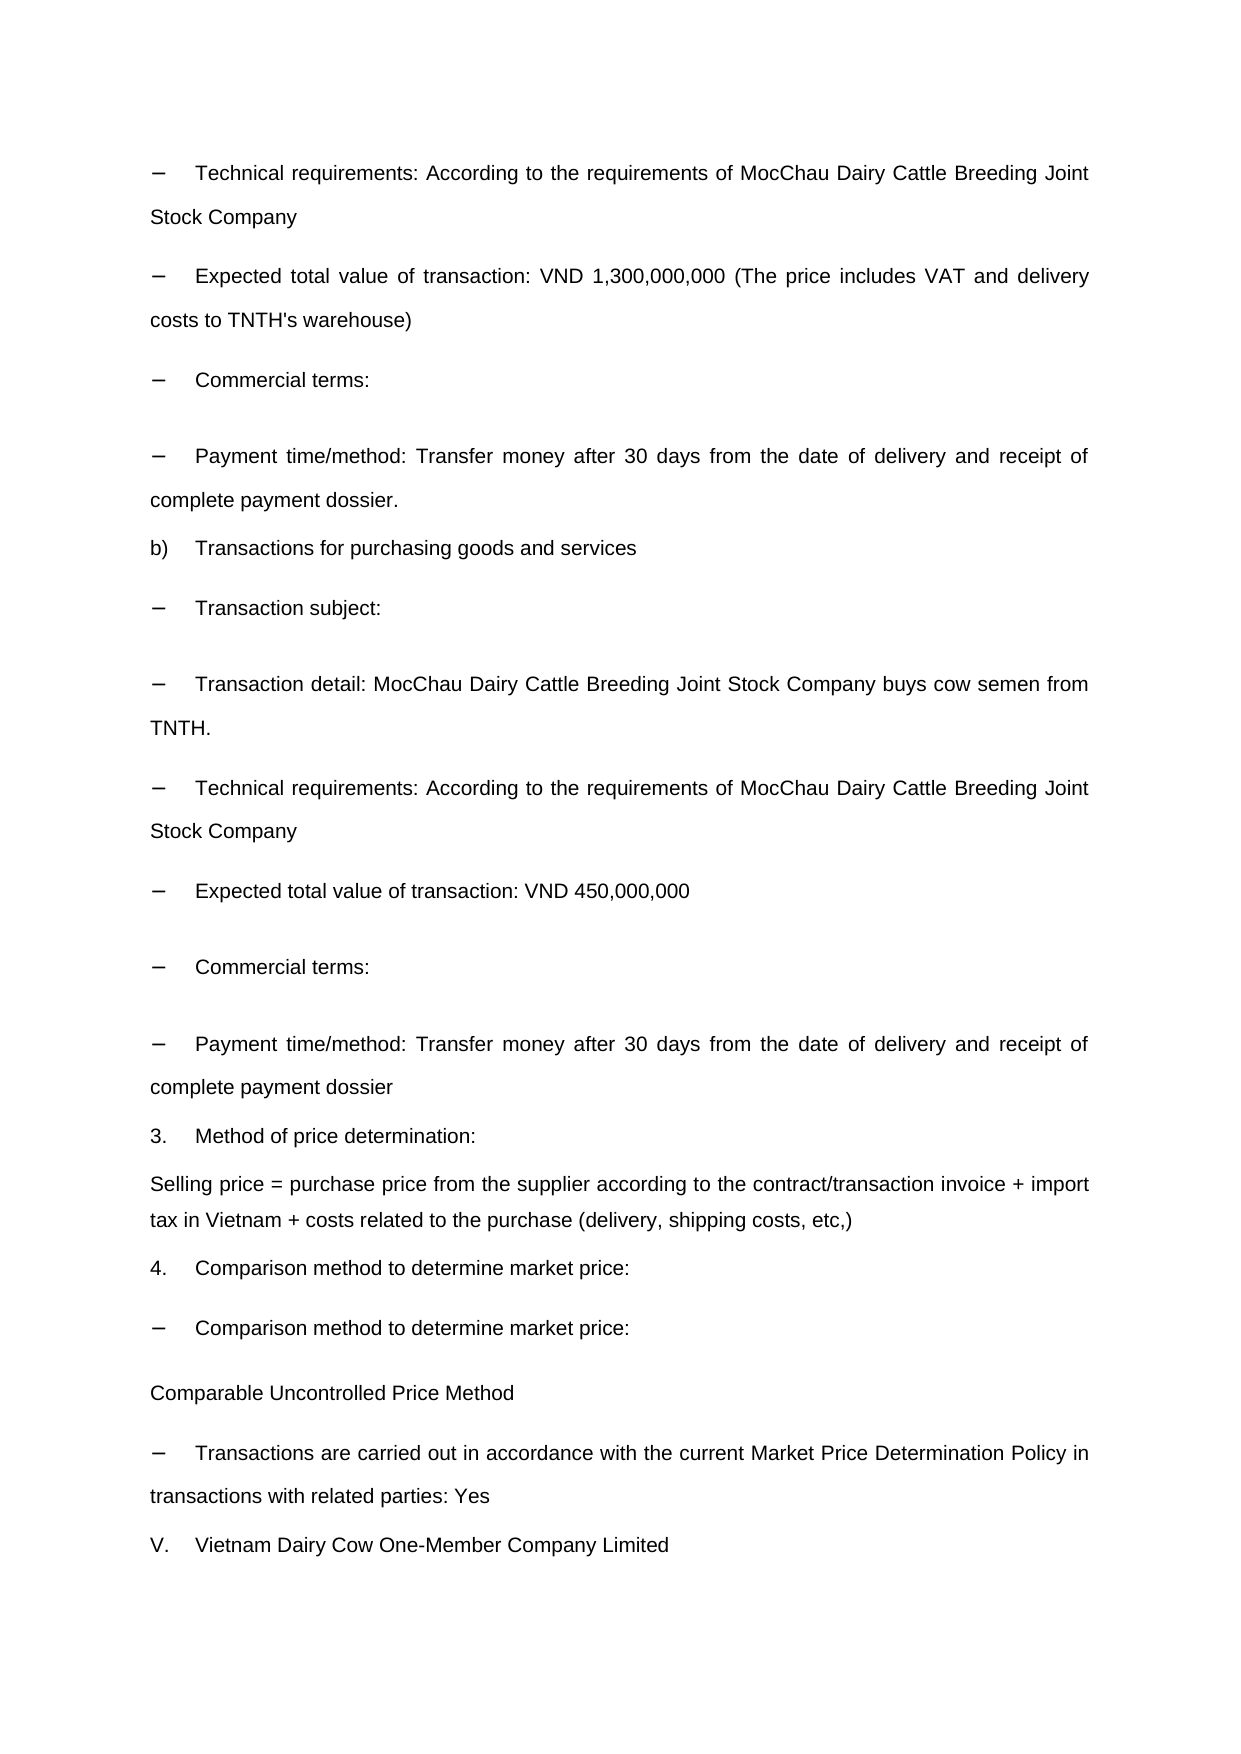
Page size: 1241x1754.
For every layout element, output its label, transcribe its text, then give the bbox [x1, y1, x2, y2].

list Vietnam Dairy Cow One-Member Company Limited [195, 1533, 1090, 1557]
list Transaction detail: MocChau Dairy Cattle Breeding Joint Stock Company buys cow semen from TNTH. [150, 661, 1090, 739]
list Commercial terms: [150, 356, 1090, 399]
list Payment time/method: Transfer money after 30 days from the date of delivery and receipt of complete payment dossier [150, 1020, 1090, 1099]
list Transaction subject: [150, 584, 1090, 627]
list Transactions are carried out in accordance with the current Market Price Determination Policy in transactions with related parties: Yes [150, 1430, 1090, 1508]
list Payment time/method: Transfer money after 30 days from the date of delivery and receipt of complete payment dossier. [150, 433, 1090, 511]
list Transactions for purchasing goods and services [150, 536, 1090, 560]
list Expected total value of transaction: VND 450,000,000 [150, 867, 1090, 910]
text Comparable Uncontrolled Price Method [150, 1381, 1090, 1405]
list Commercial terms: [150, 944, 1090, 986]
list Comparison method to determine market price: [150, 1256, 1090, 1280]
list Comparison method to determine market price: [150, 1305, 1090, 1347]
text Selling price = purchase price from the supplier according to the contract/transaction invoice + import tax in Vietnam + costs related to the purchase (delivery, shipping costs, etc,) [150, 1172, 1090, 1232]
list Method of price determination: [150, 1123, 1090, 1147]
list Technical requirements: According to the requirements of MocChau Dairy Cattle Breeding Joint Stock Company [150, 764, 1090, 843]
list Technical requirements: According to the requirements of MocChau Dairy Cattle Breeding Joint Stock Company [150, 150, 1090, 229]
list Expected total value of transaction: VND 1,300,000,000 (The price includes VAT and delivery costs to TNTH's warehouse) [150, 253, 1090, 332]
